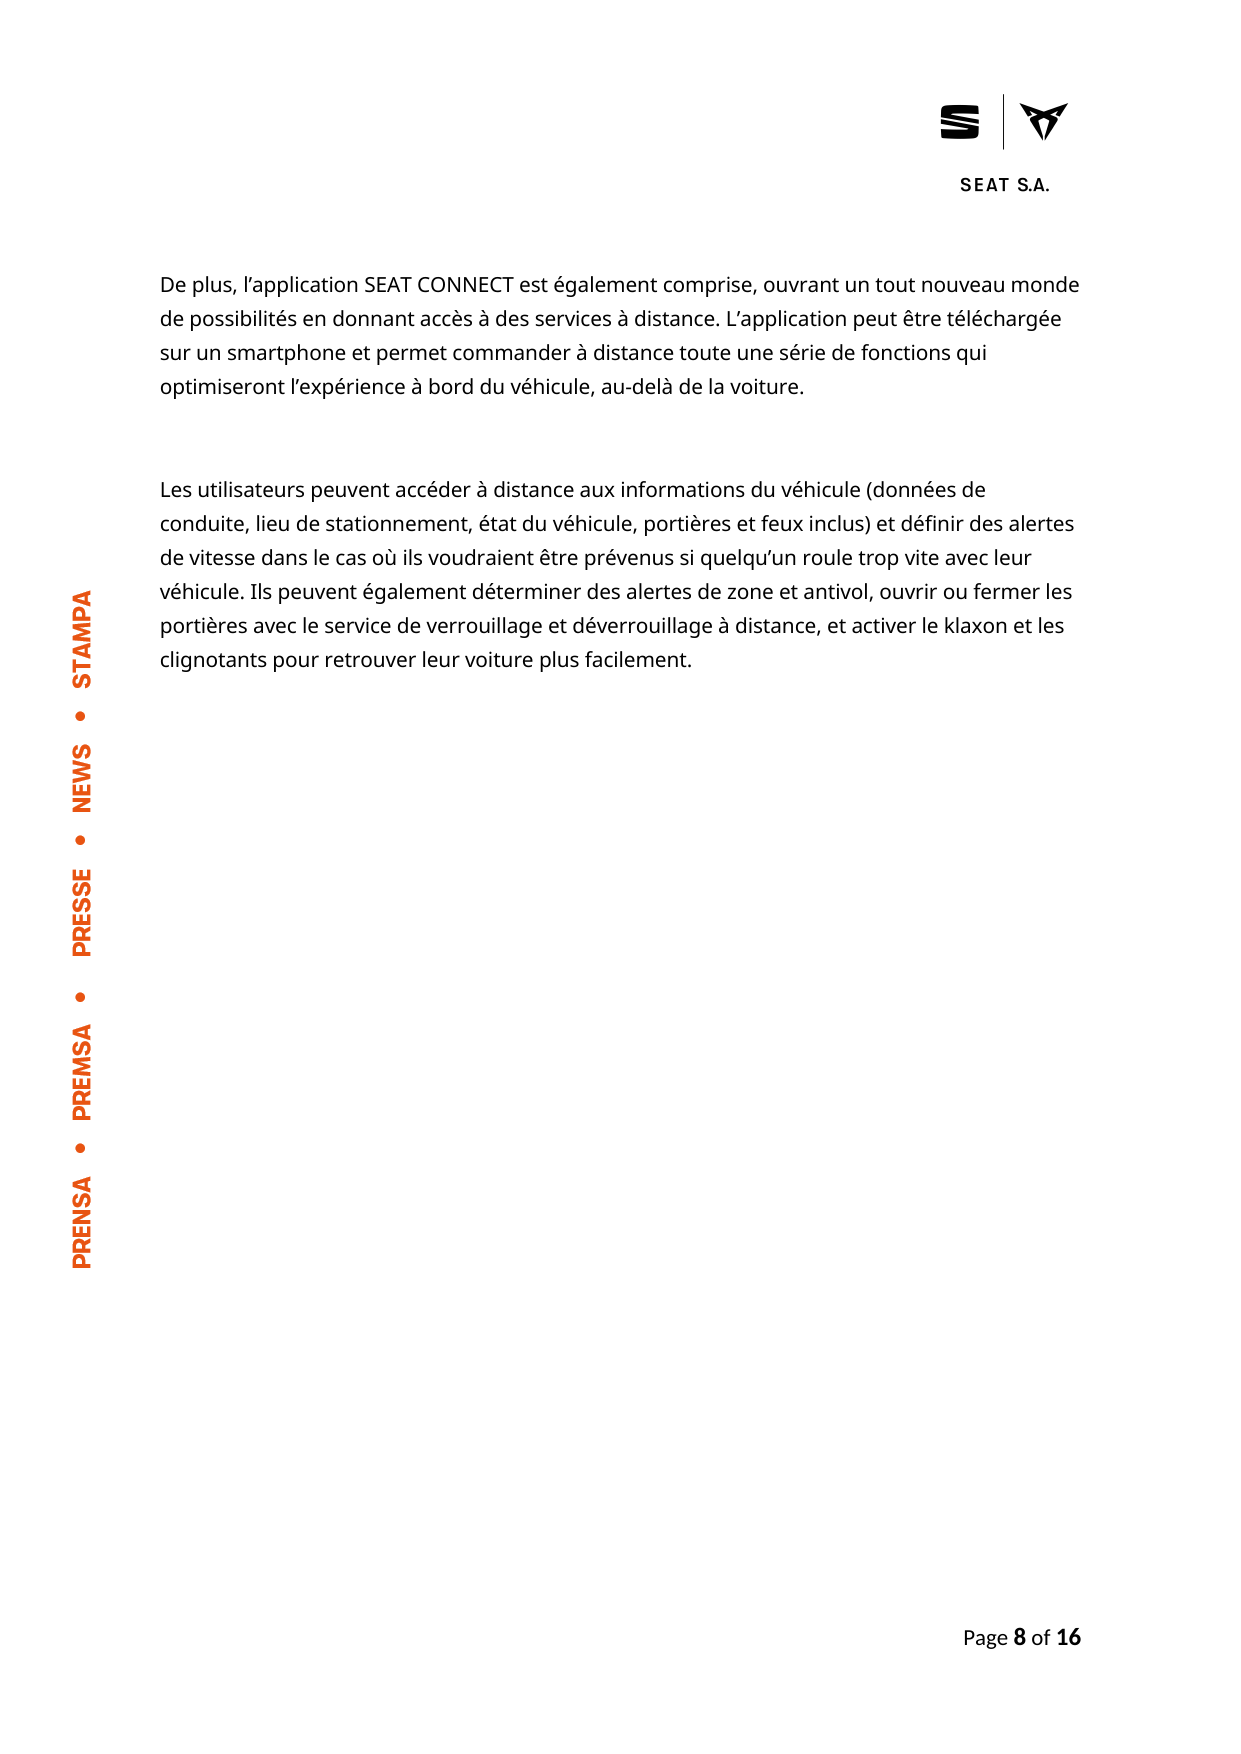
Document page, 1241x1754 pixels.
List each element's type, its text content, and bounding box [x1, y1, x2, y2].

picture [39, 517, 121, 1341]
picture [903, 71, 1103, 225]
text Les utilisateurs peuvent accéder à distance aux informations du véhicule (données de conduite, lieu de stationnement, état du véhicule, portières et feux inclus) et définir des alertes de vitesse dans le cas où ils voudraient être prévenus si quelqu’un roule trop vite avec leur véhicule. Ils peuvent également déterminer des alertes de zone et antivol, ouvrir ou fermer les portières avec le service de verrouillage et déverrouillage à distance, et activer le klaxon et les clignotants pour retrouver leur voiture plus facilement. [159, 475, 1081, 673]
text De plus, l’application SEAT CONNECT est également comprise, ouvrant un tout nouveau monde de possibilités en donnant accès à des services à distance. L’application peut être téléchargée sur un smartphone et permet commander à distance toute une série de fonctions qui optimiseront l’expérience à bord du véhicule, au-delà de la voiture. [159, 270, 1081, 401]
